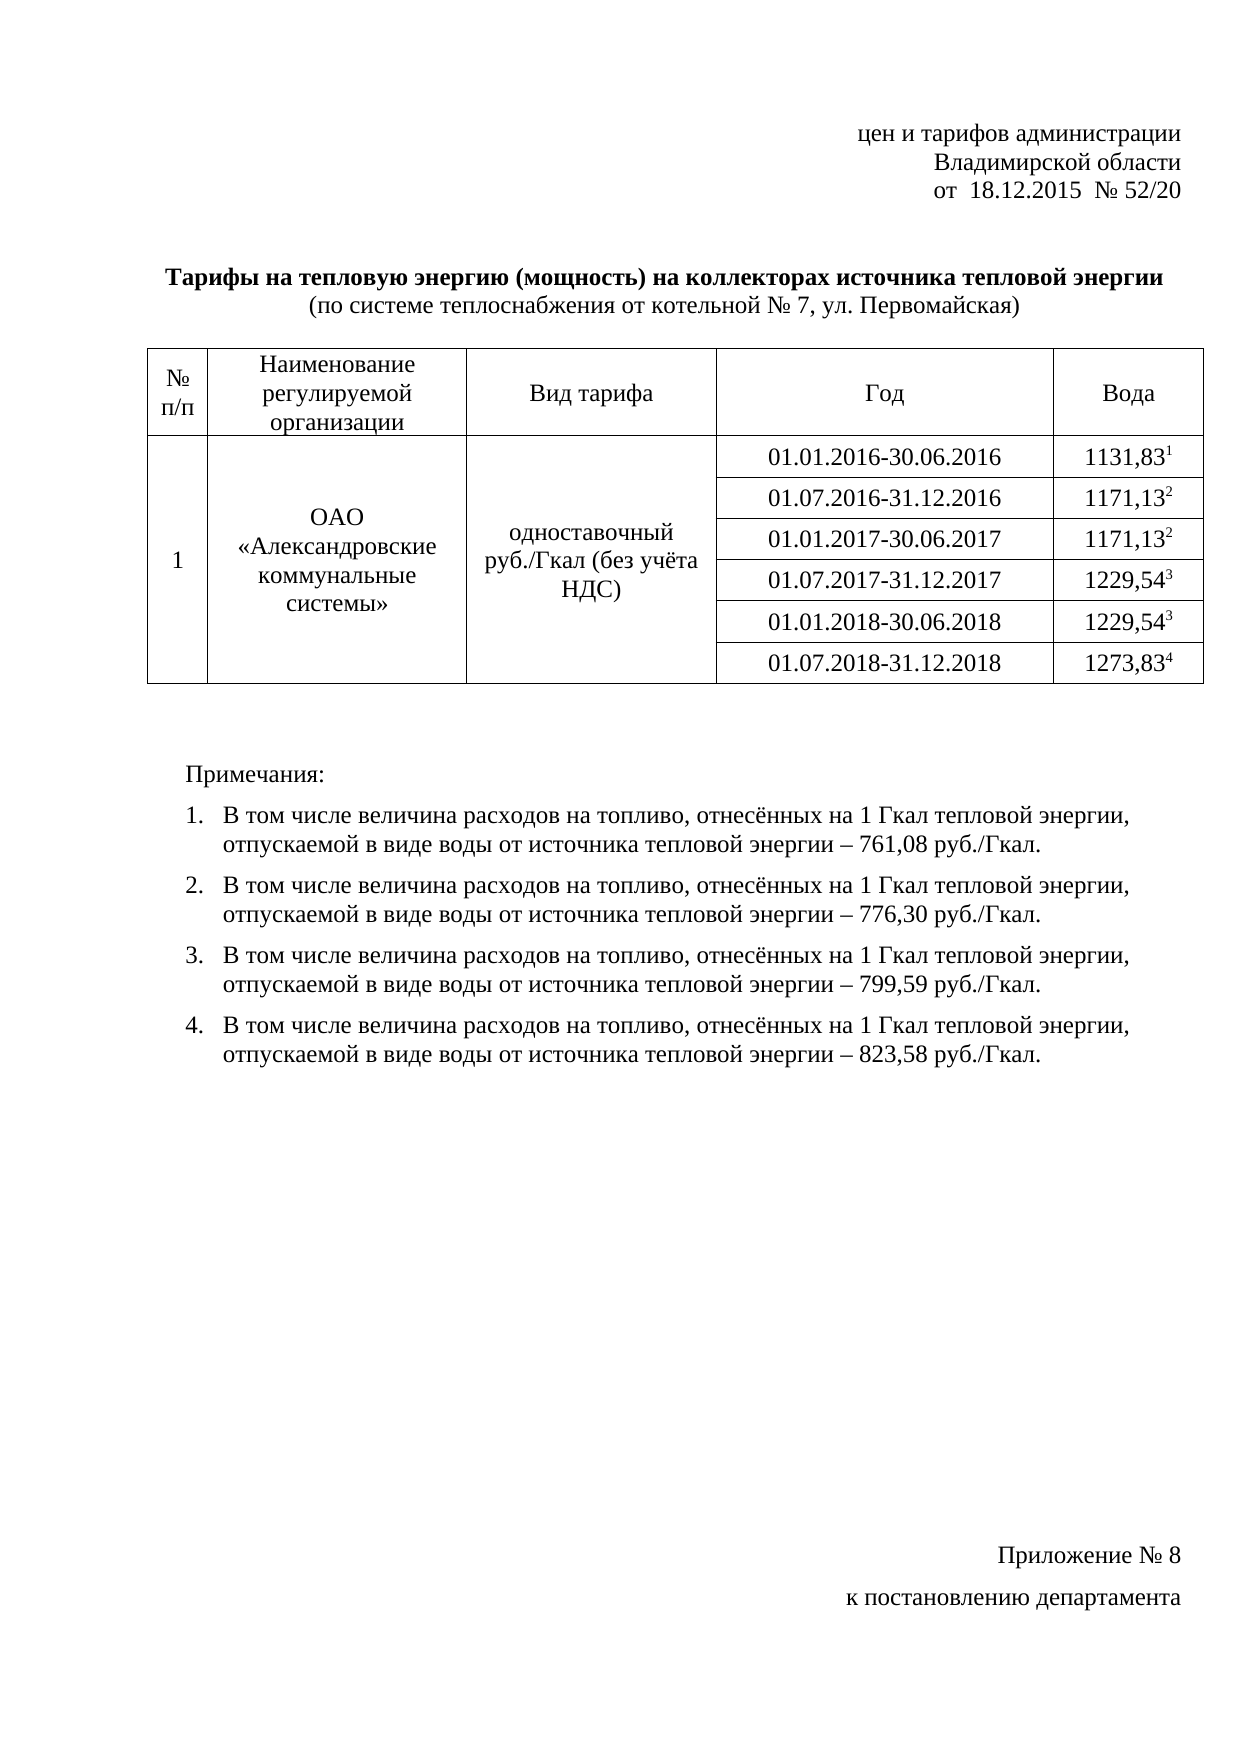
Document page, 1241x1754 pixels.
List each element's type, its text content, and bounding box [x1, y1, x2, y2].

table_header Вода [1054, 349, 1203, 435]
text (по системе теплоснабжения от котельной № 7, ул. Первомайская) [148, 291, 1181, 319]
table_header Наименование регулируемой организации [208, 349, 466, 435]
text Тарифы на тепловую энергию (мощность) на коллекторах источника тепловой энергии [148, 262, 1181, 291]
table_header Вид тарифа [467, 349, 716, 435]
table_cell 1 [148, 436, 207, 683]
table_cell 1171,132 [1054, 519, 1203, 559]
list В том числе величина расходов на топливо, отнесённых на 1 Гкал тепловой энергии, отпускаемой в виде воды от источника тепловой энергии – 761,08 руб./Гкал. [185, 800, 1181, 858]
table_cell 01.07.2016-31.12.2016 [717, 478, 1053, 518]
text Примечания: [148, 759, 1181, 788]
table_cell 01.01.2018-30.06.2018 [717, 601, 1053, 642]
text Владимирской области [148, 147, 1181, 176]
list В том числе величина расходов на топливо, отнесённых на 1 Гкал тепловой энергии, отпускаемой в виде воды от источника тепловой энергии – 776,30 руб./Гкал. [185, 870, 1181, 928]
table_header № п/п [148, 349, 207, 435]
table_cell 01.07.2018-31.12.2018 [717, 643, 1053, 683]
table_cell 01.01.2016-30.06.2016 [717, 436, 1053, 477]
table_cell 1171,132 [1054, 478, 1203, 518]
table_cell ОАО «Александровские коммунальные системы» [208, 436, 466, 683]
table_cell 1229,543 [1054, 601, 1203, 642]
table_cell одноставочный руб./Гкал (без учёта НДС) [467, 436, 716, 683]
table_cell 01.01.2017-30.06.2017 [717, 519, 1053, 559]
table_header Год [717, 349, 1053, 435]
list В том числе величина расходов на топливо, отнесённых на 1 Гкал тепловой энергии, отпускаемой в виде воды от источника тепловой энергии – 799,59 руб./Гкал. [185, 940, 1181, 998]
table_cell 1273,834 [1054, 643, 1203, 683]
table_cell 1229,543 [1054, 560, 1203, 600]
text от 18.12.2015 № 52/20 [148, 176, 1181, 204]
list В том числе величина расходов на топливо, отнесённых на 1 Гкал тепловой энергии, отпускаемой в виде воды от источника тепловой энергии – 823,58 руб./Гкал. [185, 1010, 1181, 1068]
text к постановлению департамента [148, 1582, 1181, 1611]
text Приложение № 8 [148, 1541, 1181, 1569]
text цен и тарифов администрации [148, 118, 1181, 147]
table_cell 1131,831 [1054, 436, 1203, 477]
table_cell 01.07.2017-31.12.2017 [717, 560, 1053, 600]
